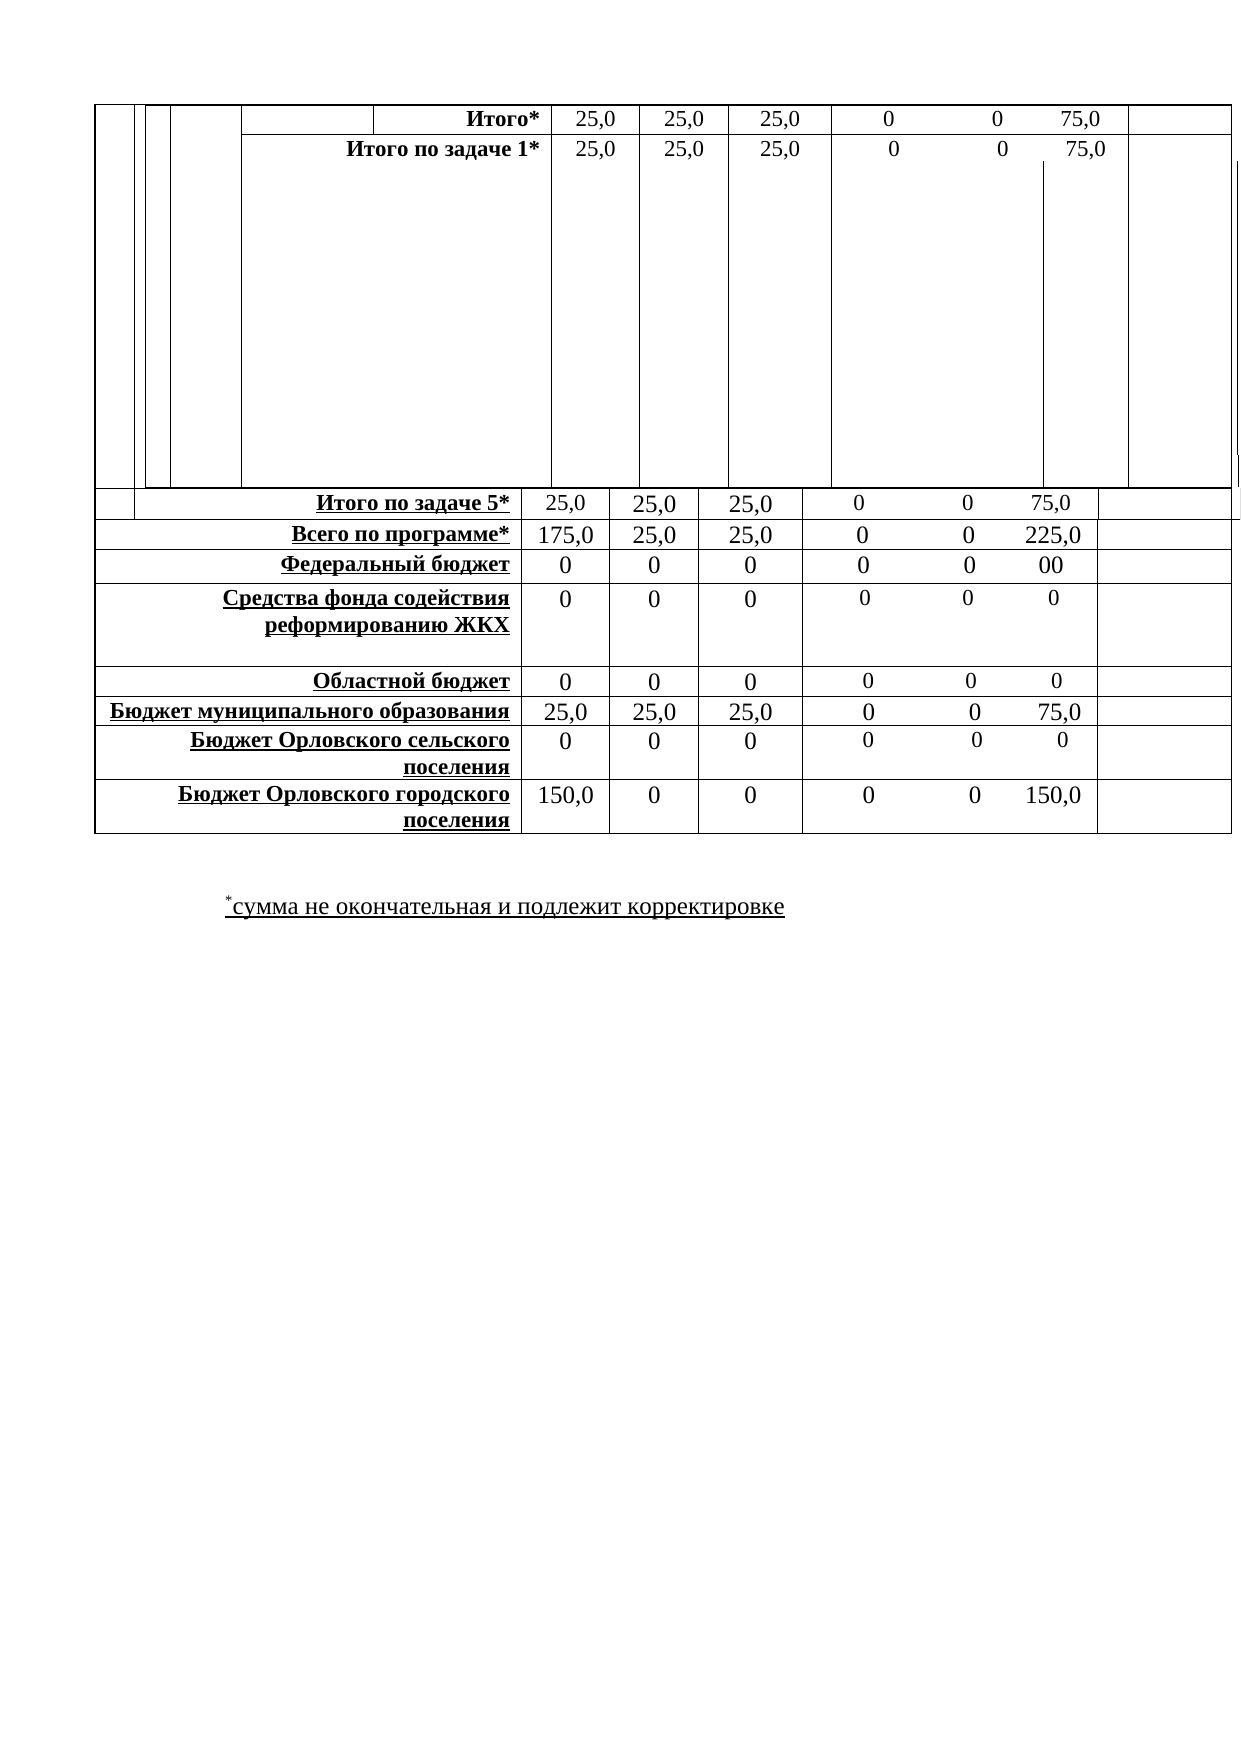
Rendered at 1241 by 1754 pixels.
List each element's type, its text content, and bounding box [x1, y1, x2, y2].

table_cell 0 [699, 584, 802, 666]
table_cell [832, 106, 1128, 134]
table_cell [146, 106, 170, 487]
table_cell 0 [610, 584, 698, 666]
table_cell [1098, 780, 1231, 833]
table_cell 0 0 75,0 [803, 697, 1097, 725]
table_cell 0 0 0 [803, 584, 1097, 666]
table_cell 150,0 [522, 780, 609, 833]
table_cell [1098, 726, 1231, 779]
table_cell [552, 106, 639, 134]
table_cell 0 [522, 667, 609, 696]
text *сумма не окончательная и подлежит корректировке [169, 891, 1167, 920]
table_cell Бюджет Орловского сельского поселения [96, 726, 521, 779]
table_cell 25,0 [522, 697, 609, 725]
table_cell [729, 135, 831, 487]
table_cell [640, 135, 728, 487]
table_cell Всего по программе* [96, 520, 521, 549]
table_cell [1098, 520, 1231, 549]
table_cell 0 0 0 [803, 726, 1097, 779]
table_cell 0 [610, 780, 698, 833]
table_cell 0 [699, 550, 802, 583]
table_cell [1098, 550, 1231, 583]
table_cell [1129, 106, 1231, 134]
table_cell [1099, 489, 1231, 519]
table_cell Областной бюджет [96, 667, 521, 696]
table_cell 175,0 [522, 520, 609, 549]
table_cell [640, 106, 728, 134]
table_cell [1098, 667, 1231, 696]
table_cell 0 [699, 667, 802, 696]
table_cell 25,0 [699, 489, 802, 519]
table_cell [1098, 584, 1231, 666]
table_cell 25,0 [699, 520, 802, 549]
table_cell Средства фонда содействия реформированию ЖКХ [96, 584, 521, 666]
table_cell [171, 106, 241, 487]
table_cell [832, 135, 1128, 487]
table_cell [96, 489, 134, 519]
table_cell [135, 105, 145, 488]
table_cell Бюджет муниципального образования [96, 697, 521, 725]
table_cell [729, 106, 831, 134]
table_cell 0 0 00 [803, 550, 1097, 583]
table_cell 25,0 [610, 489, 698, 519]
table_cell 25,0 [522, 489, 609, 519]
table_cell 0 [610, 726, 698, 779]
table_cell 0 [522, 726, 609, 779]
table_cell 0 [522, 550, 609, 583]
table_cell 25,0 [610, 520, 698, 549]
table_cell 0 0 225,0 [803, 520, 1097, 549]
table_cell 25,0 [699, 697, 802, 725]
table_cell Бюджет Орловского городского поселения [96, 780, 521, 833]
table_cell 0 0 75,0 [803, 489, 1098, 519]
table_cell 0 0 150,0 [803, 780, 1097, 833]
table_cell [1232, 488, 1240, 519]
table_cell 0 0 0 [803, 667, 1097, 696]
table_cell 25,0 [610, 697, 698, 725]
table_cell [1098, 697, 1231, 725]
table_cell 0 [610, 667, 698, 696]
table_cell Федеральный бюджет [96, 550, 521, 583]
table_cell [552, 135, 639, 487]
table_cell [1129, 135, 1231, 487]
table_cell 0 [610, 550, 698, 583]
table_cell Итого по задаче 5* [135, 489, 521, 519]
table_cell 0 [699, 726, 802, 779]
table_cell 0 [522, 584, 609, 666]
table_cell [242, 135, 551, 487]
table_cell 0 [699, 780, 802, 833]
table_cell [96, 105, 134, 488]
table_cell [374, 106, 551, 134]
table_cell [242, 106, 373, 134]
